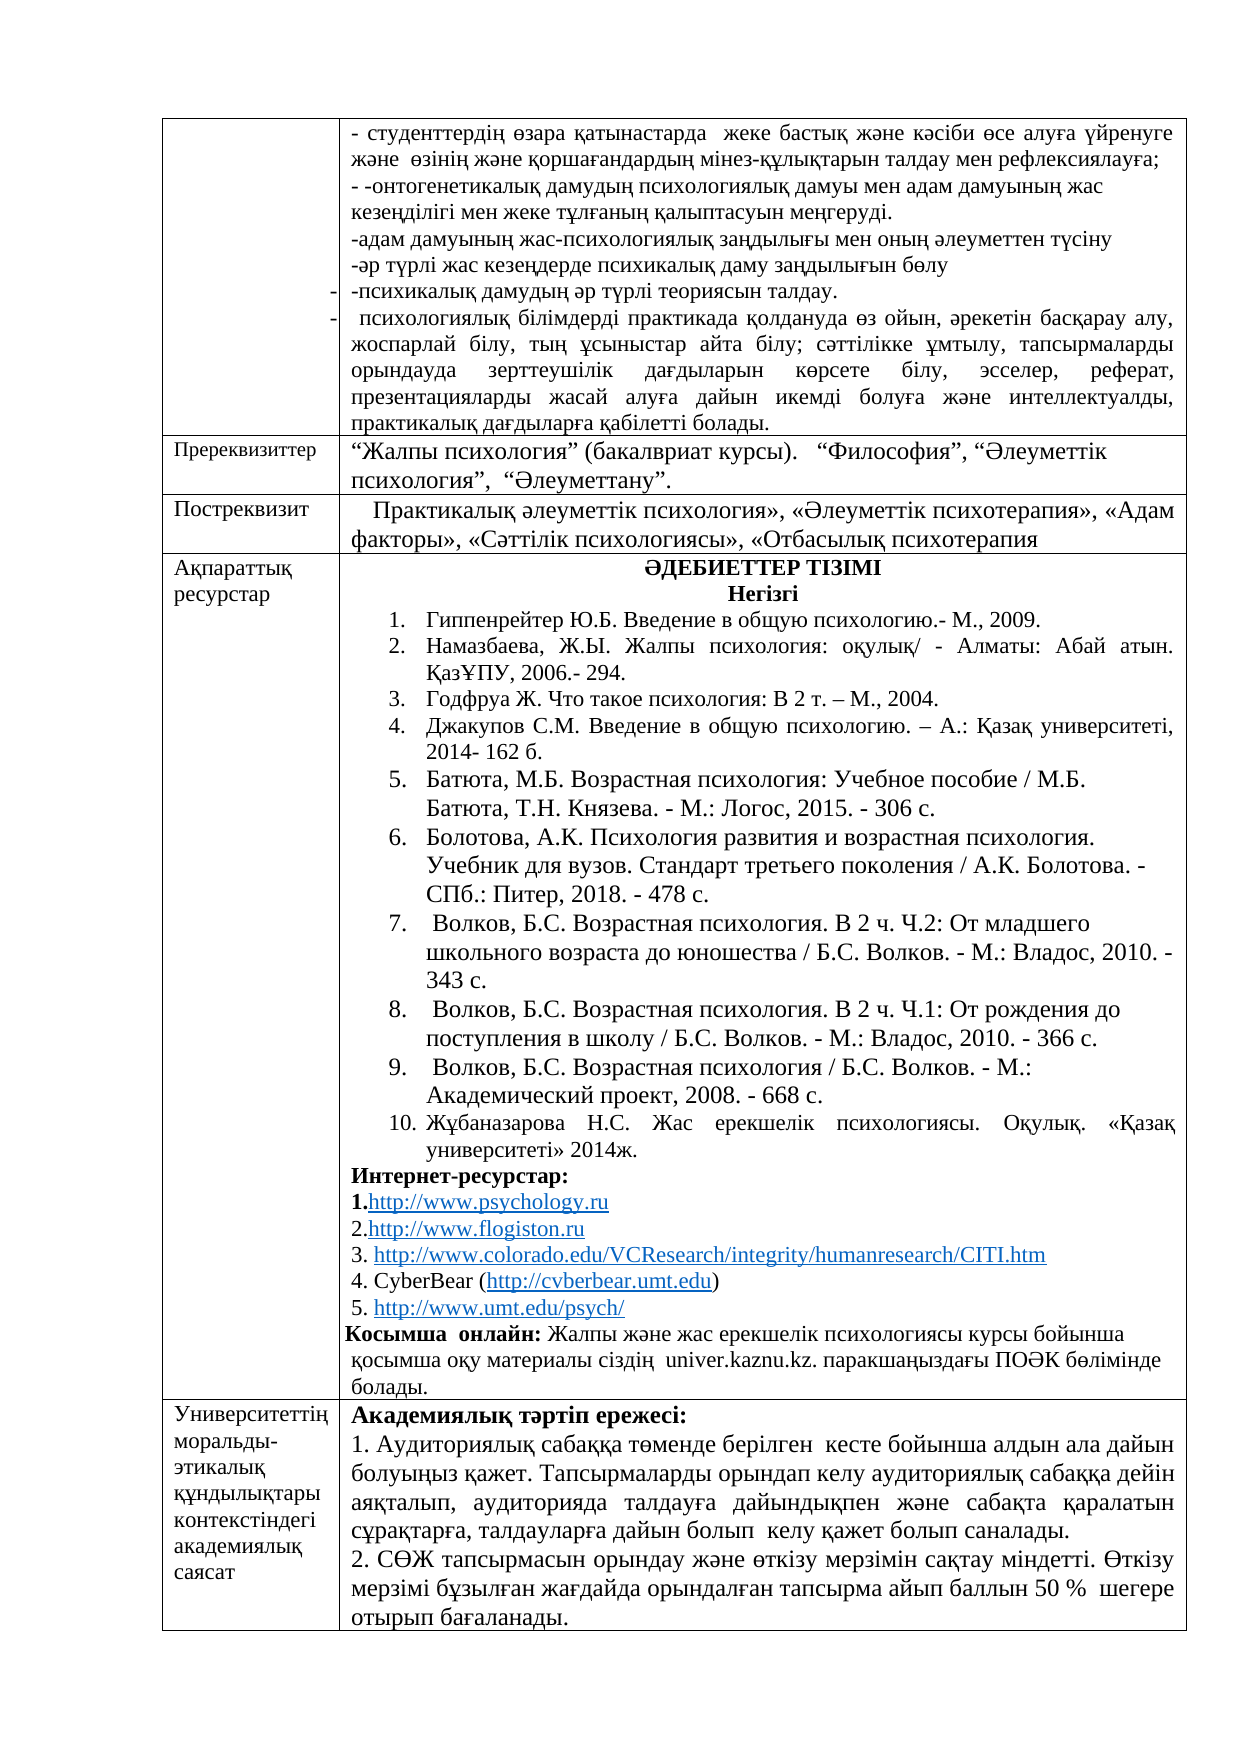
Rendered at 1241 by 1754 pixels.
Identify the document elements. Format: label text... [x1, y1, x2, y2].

table_cell ӘДЕБИЕТТЕР ТІЗІМІ Негізгі Гиппенрейтер Ю.Б. Введение в общую психологию.- М., 2009. Намазбаева, Ж.Ы. Жалпы психология: оқулық/ - Алматы: Абай атын. ҚазҰПУ, 2006.- 294. Годфруа Ж. Что такое психология: В 2 т. – М., 2004. Джакупов С.М. Введение в общую психологию. – А.: Қазақ университеті, 2014- 162 б. Батюта, М.Б. Возрастная психология: Учебное пособие / М.Б. Батюта, Т.Н. Князева. - М.: Логос, 2015. - 306 c. Болотова, А.К. Психология развития и возрастная психология. Учебник для вузов. Стандарт третьего поколения / А.К. Болотова. - СПб.: Питер, 2018. - 478 c. Волков, Б.С. Возрастная психология. В 2 ч. Ч.2: От младшего школьного возраста до юношества / Б.С. Волков. - М.: Владос, 2010. - 343 c. Волков, Б.С. Возрастная психология. В 2 ч. Ч.1: От рождения до поступления в школу / Б.С. Волков. - М.: Владос, 2010. - 366 c. Волков, Б.С. Возрастная психология / Б.С. Волков. - М.: Академический проект, 2008. - 668 c. Жұбаназарова Н.С. Жас ерекшелік психологиясы. Оқулық. «Қазақ университеті» 2014ж. Интернет-ресурстар: 1.http://www.psychology.ru 2.http://www.flogiston.ru 3. http://www.colorado.edu/VCResearch/integrity/humanresearch/CITI.htm 4. CyberBear (http://cvberbear.umt.edu) 5. http://www.umt.edu/psych/ Косымша онлайн: Жалпы және жас ерекшелік психологиясы курсы бойынша қосымша оқу материалы сіздің univer.kaznu.kz. паракшаңыздағы ПОӘК бөлімінде болады. [340, 554, 1186, 1399]
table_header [340, 119, 1186, 435]
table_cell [340, 1400, 1186, 1630]
table_cell “Жалпы психология” (бакалвриат курсы). “Философия”, “Әлеуметтік психология”, “Әлеуметтану”. [340, 436, 1186, 494]
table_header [163, 119, 339, 435]
table_cell Практикалық әлеуметтік психология», «Әлеуметтік психотерапия», «Адам факторы», «Сәттілік психологиясы», «Отбасылық психотерапия [340, 495, 1186, 552]
table_cell Постреквизит [163, 495, 339, 552]
table_cell Пререквизиттер [163, 436, 339, 494]
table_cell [163, 1400, 339, 1630]
table_cell Ақпараттық ресурстар [163, 554, 339, 1399]
